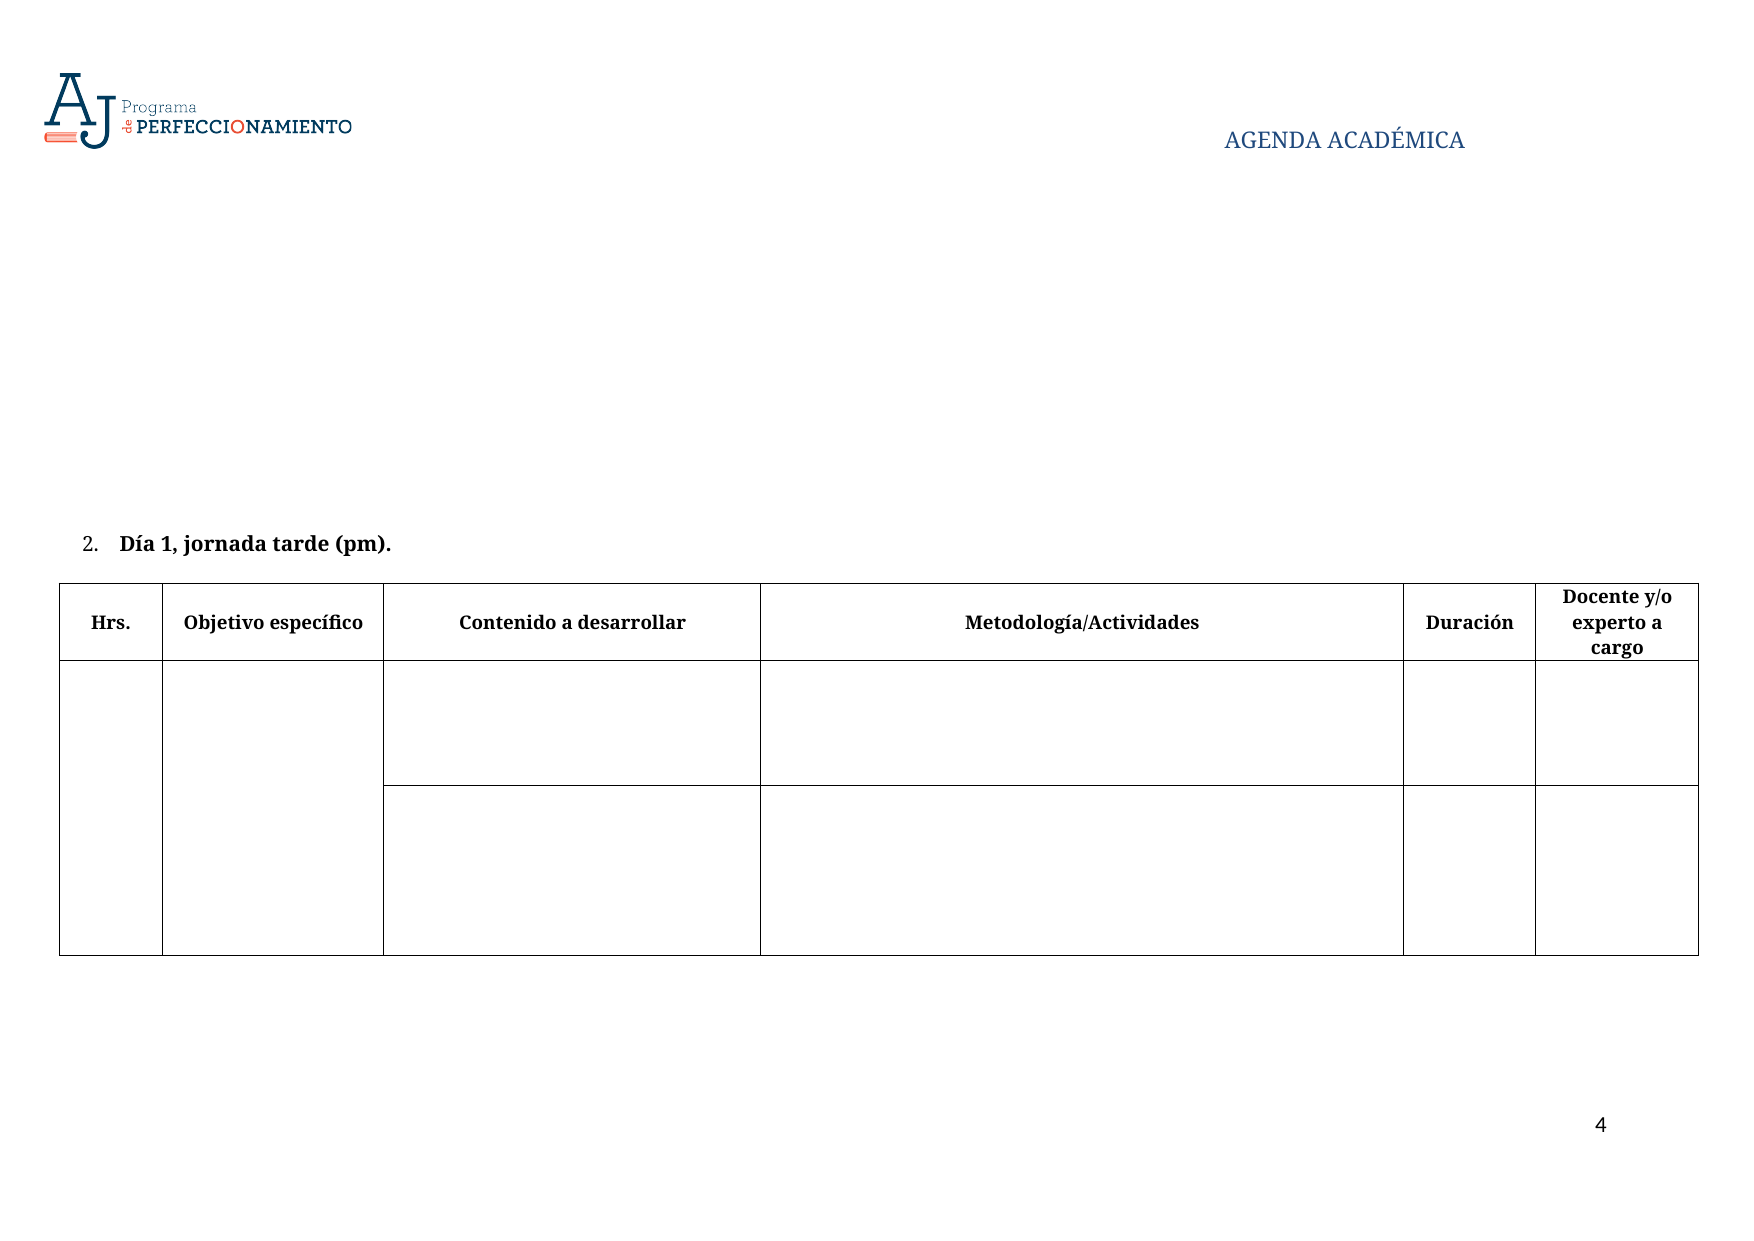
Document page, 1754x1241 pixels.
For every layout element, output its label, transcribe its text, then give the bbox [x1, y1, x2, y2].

table_cell [384, 786, 760, 955]
table_header Docente y/o experto a cargo [1536, 584, 1698, 660]
table_header Duración [1404, 584, 1535, 660]
table_cell [1536, 661, 1698, 785]
table_header Hrs. [60, 584, 162, 660]
picture [44, 73, 352, 149]
table_header Contenido a desarrollar [384, 584, 760, 660]
table_cell [60, 661, 162, 955]
table_cell [1536, 786, 1698, 955]
list Día 1, jornada tarde (pm). [82, 529, 1606, 557]
table_cell [761, 786, 1403, 955]
table_cell [1404, 786, 1535, 955]
table_cell [761, 661, 1403, 785]
table_cell [384, 661, 760, 785]
table_header Objetivo específico [163, 584, 383, 660]
table_cell [163, 661, 383, 955]
table_header Metodología/Actividades [761, 584, 1403, 660]
table_cell [1404, 661, 1535, 785]
